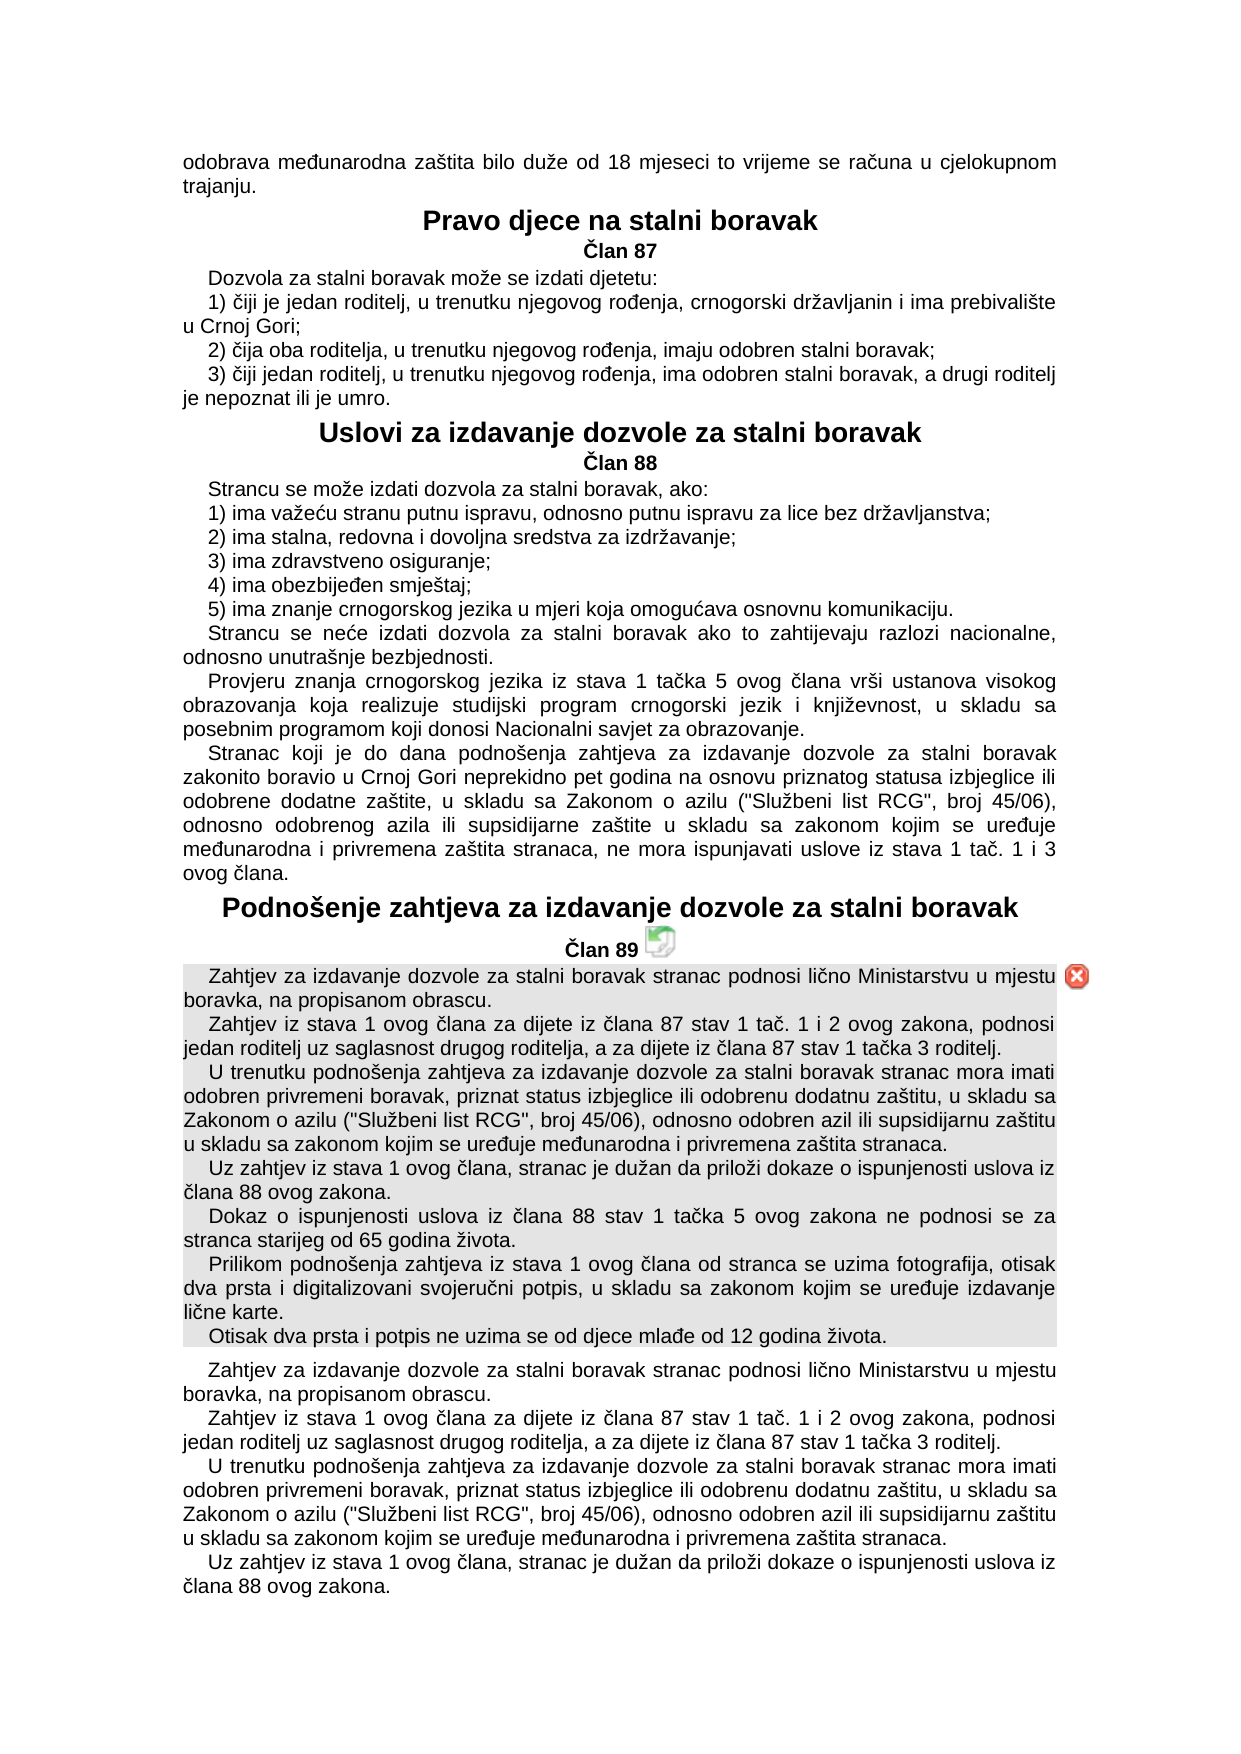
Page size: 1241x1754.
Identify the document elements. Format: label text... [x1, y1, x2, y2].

text Provjeru znanja crnogorskog jezika iz stava 1 tačka 5 ovog člana vrši ustanova visokog obrazovanja koja realizuje studijski program crnogorski jezik i književnost, u skladu sa posebnim programom koji donosi Nacionalni savjet za obrazovanje. [183, 669, 1058, 741]
picture [644, 925, 676, 958]
text Otisak dva prsta i potpis ne uzima se od djece mlađe od 12 godina života. [183, 1323, 1057, 1347]
text Uslovi za izdavanje dozvole za stalni boravak [150, 416, 1090, 448]
text Uz zahtjev iz stava 1 ovog člana, stranac je dužan da priloži dokaze o ispunjenosti uslova iz člana 88 ovog zakona. [183, 1156, 1057, 1204]
text Dozvola za stalni boravak može se izdati djetetu: [183, 266, 1058, 290]
picture [1065, 964, 1091, 990]
text Zahtjev za izdavanje dozvole za stalni boravak stranac podnosi lično Ministarstvu u mjestu boravka, na propisanom obrascu. [183, 1358, 1058, 1406]
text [183, 150, 1058, 198]
text 5) ima znanje crnogorskog jezika u mjeri koja omogućava osnovnu komunikaciju. [183, 597, 1058, 621]
text Član 87 [150, 239, 1090, 263]
text Strancu se može izdati dozvola za stalni boravak, ako: [183, 477, 1058, 501]
text Član 89 ﻿ [150, 926, 1090, 962]
text 2) ima stalna, redovna i dovoljna sredstva za izdržavanje; [183, 525, 1058, 549]
text Podnošenje zahtjeva za izdavanje dozvole za stalni boravak [150, 891, 1090, 923]
text 3) ima zdravstveno osiguranje; [183, 549, 1058, 573]
text 2) čija oba roditelja, u trenutku njegovog rođenja, imaju odobren stalni boravak; [183, 338, 1058, 362]
text Zahtjev za izdavanje dozvole za stalni boravak stranac podnosi lično Ministarstvu u mjestu boravka, na propisanom obrascu. [183, 964, 1057, 1012]
text 4) ima obezbijeđen smještaj; [183, 573, 1058, 597]
text U trenutku podnošenja zahtjeva za izdavanje dozvole za stalni boravak stranac mora imati odobren privremeni boravak, priznat status izbjeglice ili odobrenu dodatnu zaštitu, u skladu sa Zakonom o azilu ("Službeni list RCG", broj 45/06), odnosno odobren azil ili supsidijarnu zaštitu u skladu sa zakonom kojim se uređuje međunarodna i privremena zaštita stranaca. [183, 1060, 1057, 1156]
text Dokaz o ispunjenosti uslova iz člana 88 stav 1 tačka 5 ovog zakona ne podnosi se za stranca starijeg od 65 godina života. [183, 1204, 1057, 1252]
text Pravo djece na stalni boravak [150, 204, 1090, 237]
text Strancu se neće izdati dozvola za stalni boravak ako to zahtijevaju razlozi nacionalne, odnosno unutrašnje bezbjednosti. [183, 621, 1058, 669]
text 3) čiji jedan roditelj, u trenutku njegovog rođenja, ima odobren stalni boravak, a drugi roditelj je nepoznat ili je umro. [183, 362, 1058, 409]
text 1) čiji je jedan roditelj, u trenutku njegovog rođenja, crnogorski državljanin i ima prebivalište u Crnoj Gori; [183, 290, 1058, 338]
text Stranac koji je do dana podnošenja zahtjeva za izdavanje dozvole za stalni boravak zakonito boravio u Crnoj Gori neprekidno pet godina na osnovu priznatog statusa izbjeglice ili odobrene dodatne zaštite, u skladu sa Zakonom o azilu ("Službeni list RCG", broj 45/06), odnosno odobrenog azila ili supsidijarne zaštite u skladu sa zakonom kojim se uređuje međunarodna i privremena zaštita stranaca, ne mora ispunjavati uslove iz stava 1 tač. 1 i 3 ovog člana. [183, 741, 1058, 884]
text U trenutku podnošenja zahtjeva za izdavanje dozvole za stalni boravak stranac mora imati odobren privremeni boravak, priznat status izbjeglice ili odobrenu dodatnu zaštitu, u skladu sa Zakonom o azilu ("Službeni list RCG", broj 45/06), odnosno odobren azil ili supsidijarnu zaštitu u skladu sa zakonom kojim se uređuje međunarodna i privremena zaštita stranaca. [183, 1454, 1058, 1549]
text Uz zahtjev iz stava 1 ovog člana, stranac je dužan da priloži dokaze o ispunjenosti uslova iz člana 88 ovog zakona. [183, 1549, 1058, 1597]
text Član 88 [150, 451, 1090, 475]
text 1) ima važeću stranu putnu ispravu, odnosno putnu ispravu za lice bez državljanstva; [183, 501, 1058, 525]
text Zahtjev iz stava 1 ovog člana za dijete iz člana 87 stav 1 tač. 1 i 2 ovog zakona, podnosi jedan roditelj uz saglasnost drugog roditelja, a za dijete iz člana 87 stav 1 tačka 3 roditelj. [183, 1406, 1058, 1454]
text Zahtjev iz stava 1 ovog člana za dijete iz člana 87 stav 1 tač. 1 i 2 ovog zakona, podnosi jedan roditelj uz saglasnost drugog roditelja, a za dijete iz člana 87 stav 1 tačka 3 roditelj. [183, 1012, 1057, 1060]
